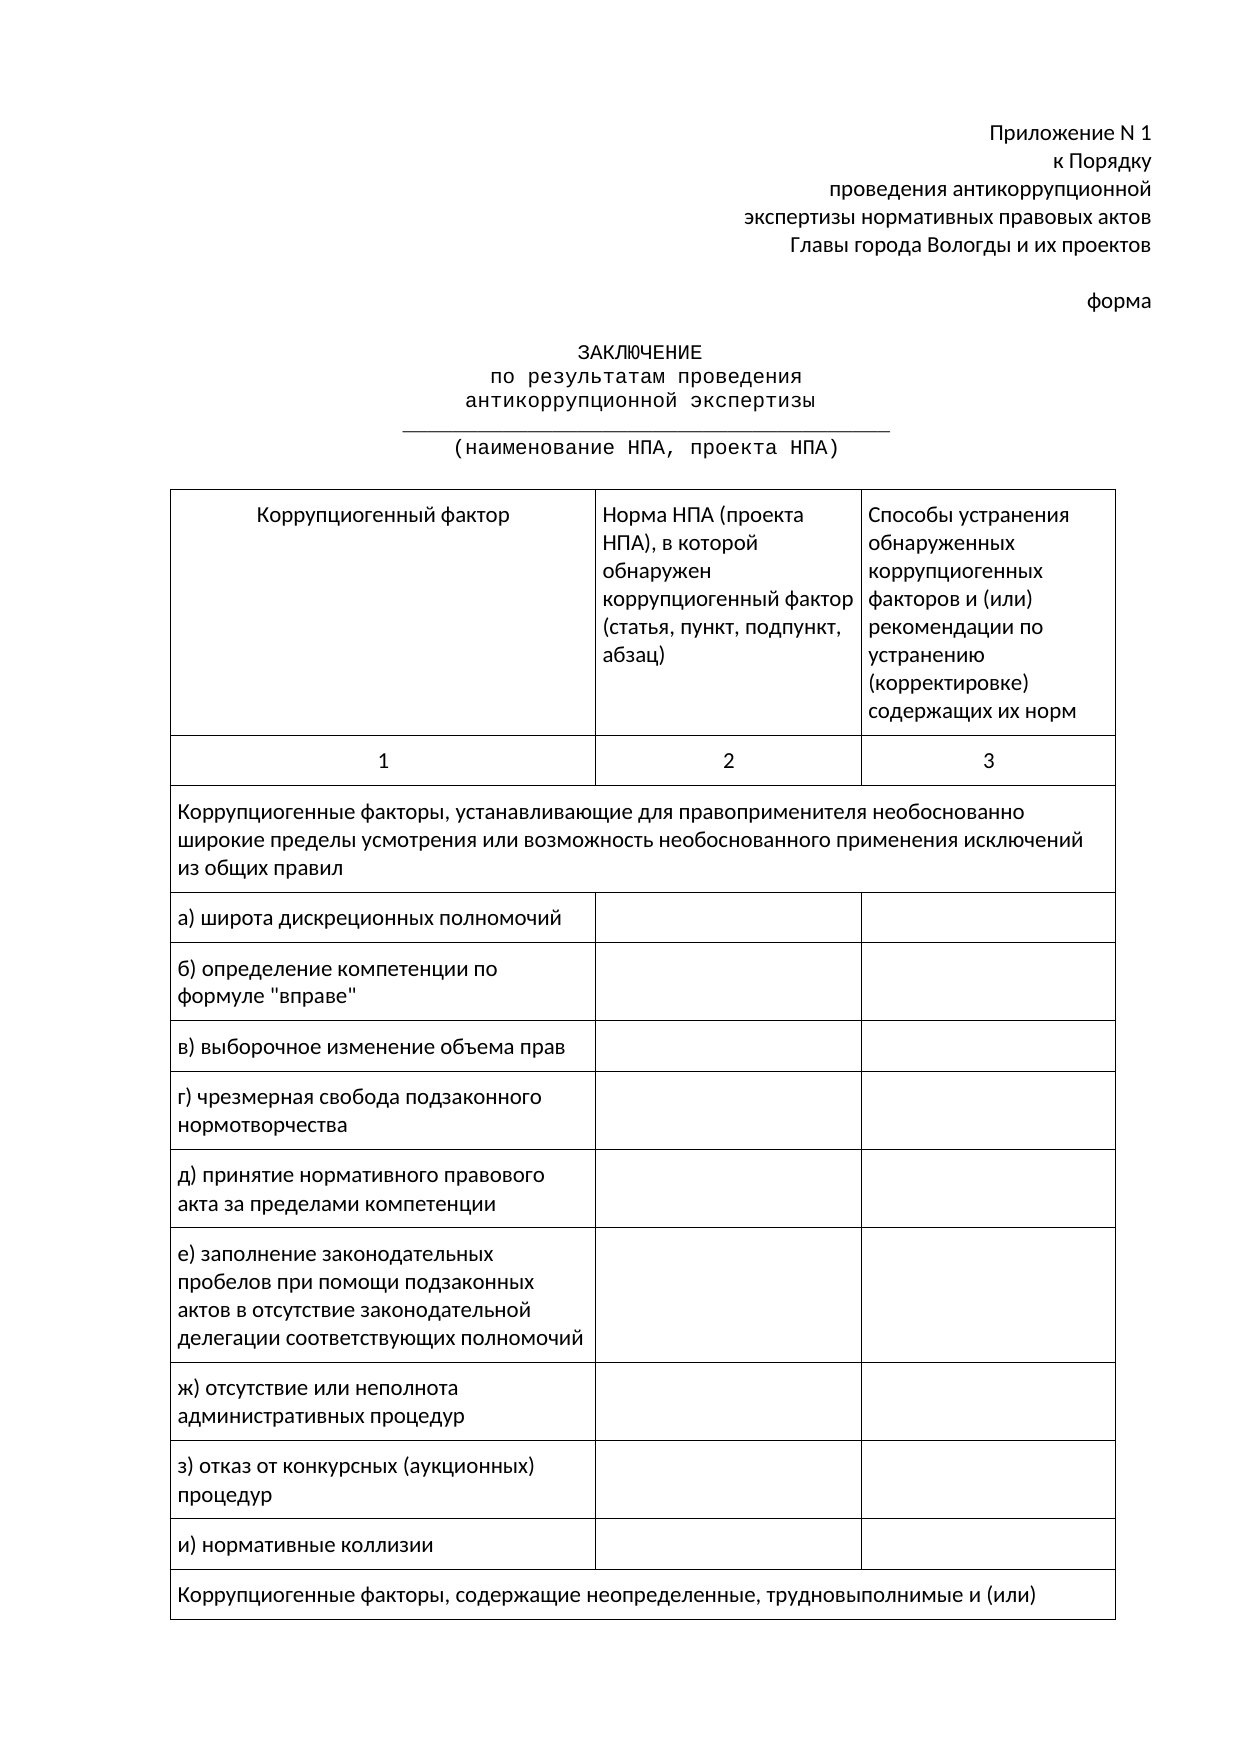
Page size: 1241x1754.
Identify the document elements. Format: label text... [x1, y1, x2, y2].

table_cell [862, 1072, 1115, 1149]
table_cell [862, 1441, 1115, 1518]
table_cell [596, 1021, 861, 1071]
table_cell [862, 1363, 1115, 1440]
table_cell [862, 893, 1115, 942]
table_cell [596, 1150, 861, 1227]
text антикоррупционной экспертизы [177, 389, 1152, 413]
table_cell [596, 1228, 861, 1362]
text (наименование НПА, проекта НПА) [177, 437, 1152, 461]
table_cell [596, 943, 861, 1020]
table_cell е) заполнение законодательных пробелов при помощи подзаконных актов в отсутствие законодательной делегации соответствующих полномочий [171, 1228, 595, 1362]
text к Порядку [177, 146, 1152, 174]
text проведения антикоррупционной [177, 174, 1152, 202]
text экспертизы нормативных правовых актов [177, 202, 1152, 230]
table_cell 2 [596, 736, 861, 785]
table_cell 1 [171, 736, 595, 785]
table_cell [862, 1228, 1115, 1362]
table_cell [171, 1570, 1115, 1619]
table_cell б) определение компетенции по формуле "вправе" [171, 943, 595, 1020]
table_cell и) нормативные коллизии [171, 1519, 595, 1569]
text _______________________________________ [177, 413, 1152, 437]
table_cell [862, 1021, 1115, 1071]
table_cell д) принятие нормативного правового акта за пределами компетенции [171, 1150, 595, 1227]
table_cell [596, 1363, 861, 1440]
table_header Норма НПА (проекта НПА), в которой обнаружен коррупциогенный фактор (статья, пункт, подпункт, абзац) [596, 490, 861, 735]
table_cell [596, 1441, 861, 1518]
text по результатам проведения [177, 366, 1152, 389]
table_cell г) чрезмерная свобода подзаконного нормотворчества [171, 1072, 595, 1149]
table_cell 3 [862, 736, 1115, 785]
table_cell [596, 1072, 861, 1149]
text Приложение N 1 [177, 118, 1152, 146]
table_cell [862, 1519, 1115, 1569]
table_cell Коррупциогенные факторы, устанавливающие для правоприменителя необоснованно широкие пределы усмотрения или возможность необоснованного применения исключений из общих правил [171, 786, 1115, 892]
table_cell [596, 893, 861, 942]
table_cell ж) отсутствие или неполнота административных процедур [171, 1363, 595, 1440]
text форма [177, 286, 1152, 314]
table_header Способы устранения обнаруженных коррупциогенных факторов и (или) рекомендации по устранению (корректировке) содержащих их норм [862, 490, 1115, 735]
table_cell [862, 943, 1115, 1020]
text ЗАКЛЮЧЕНИЕ [177, 342, 1152, 366]
text Главы города Вологды и их проектов [177, 230, 1152, 258]
table_header Коррупциогенный фактор [171, 490, 595, 735]
table_cell а) широта дискреционных полномочий [171, 893, 595, 942]
table_cell в) выборочное изменение объема прав [171, 1021, 595, 1071]
table_cell з) отказ от конкурсных (аукционных) процедур [171, 1441, 595, 1518]
table_cell [596, 1519, 861, 1569]
table_cell [862, 1150, 1115, 1227]
